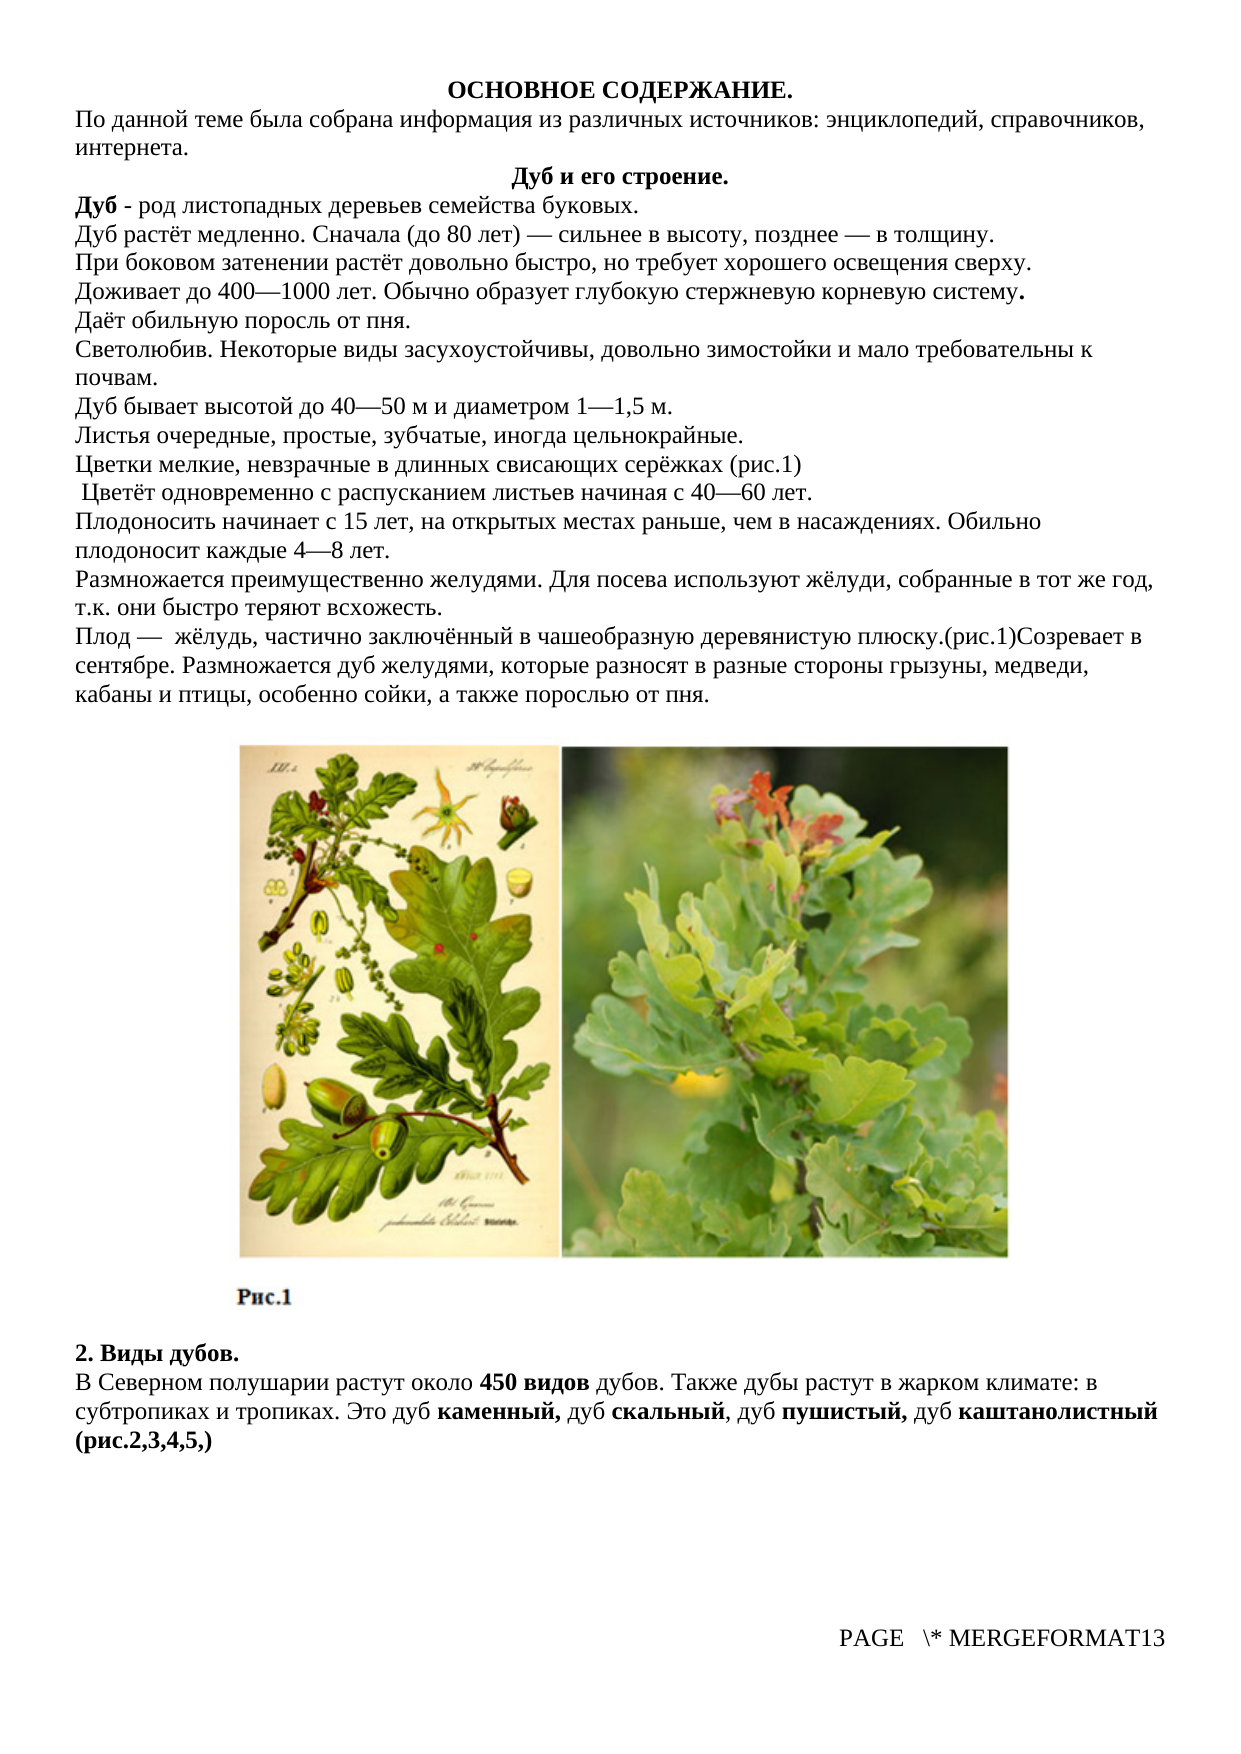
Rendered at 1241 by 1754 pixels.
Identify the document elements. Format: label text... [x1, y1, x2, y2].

text Размножается преимущественно желудями. Для посева используют жёлуди, собранные в тот же год, т.к. они быстро теряют всхожесть. Плод — жёлудь, частично заключённый в чашеобразную деревянистую плюску.(рис.1)Созревает в сентябре. Размножается дуб желудями, которые разносят в разные стороны грызуны, медведи, кабаны и птицы, особенно сойки, а также порослью от пня. [75, 564, 1165, 707]
list Дуб - род листопадных деревьев семейства буковых. Дуб растёт медленно. Сначала (до 80 лет) — сильнее в высоту, позднее — в толщину. При боковом затенении растёт довольно быстро, но требует хорошего освещения сверху. Доживает до 400—1000 лет. Обычно образует глубокую стержневую корневую систему. Даёт обильную поросль от пня. Светолюбив. Некоторые виды засухоустойчивы, довольно зимостойки и мало требовательны к почвам. [75, 190, 1165, 391]
text 2. Виды дубов. В Северном полушарии растут около 450 видов дубов. Также дубы растут в жарком климате: в субтропиках и тропиках. Это дуб каменный, дуб скальный, дуб пушистый, дуб каштанолистный (рис.2,3,4,5,) [75, 1338, 1165, 1453]
text Цветёт одновременно с распусканием листьев начиная с 40—60 лет. Плодоносить начинает с 15 лет, на открытых местах раньше, чем в насаждениях. Обильно плодоносит каждые 4—8 лет. [75, 477, 1165, 564]
text Дуб и его строение. [75, 161, 1165, 190]
text Основное содержание. [75, 75, 1165, 104]
text По данной теме была собрана информация из различных источников: энциклопедий, справочников, интернета. [75, 104, 1165, 161]
picture [229, 736, 1011, 1310]
text Дуб бывает высотой до 40—50 м и диаметром 1—1,5 м. Листья очередные, простые, зубчатые, иногда цельнокрайные. Цветки мелкие, невзрачные в длинных свисающих серёжках (рис.1) [75, 391, 1165, 477]
